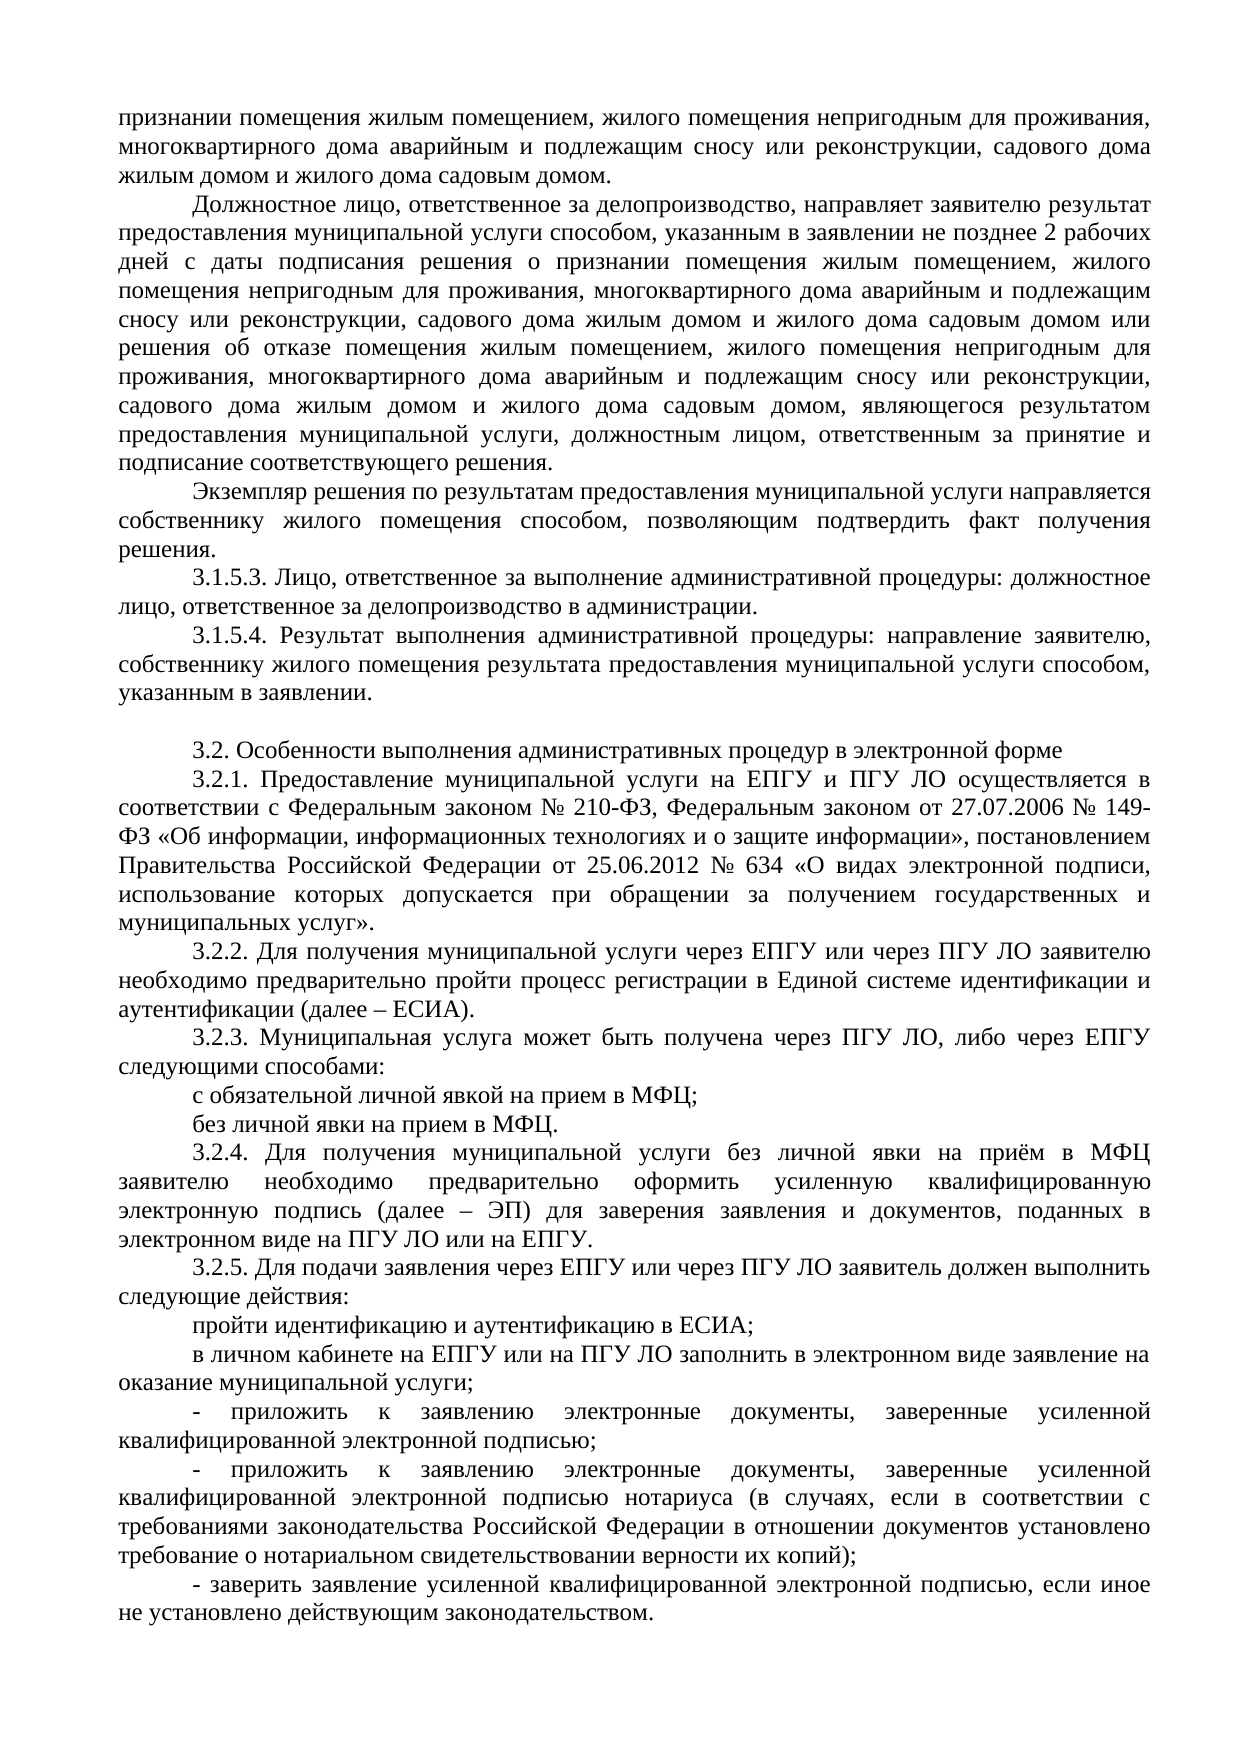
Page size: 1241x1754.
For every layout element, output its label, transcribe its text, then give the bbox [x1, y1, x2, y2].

text - приложить к заявлению электронные документы, заверенные усиленной квалифицированной электронной подписью; [118, 1396, 1152, 1454]
text с обязательной личной явкой на прием в МФЦ; [118, 1080, 1152, 1109]
text пройти идентификацию и аутентификацию в ЕСИА; [118, 1310, 1152, 1339]
text 3.2.5. Для подачи заявления через ЕПГУ или через ПГУ ЛО заявитель должен выполнить следующие действия: [118, 1252, 1152, 1310]
text Экземпляр решения по результатам предоставления муниципальной услуги направляется собственнику жилого помещения способом, позволяющим подтвердить факт получения решения. [118, 476, 1152, 562]
text - заверить заявление усиленной квалифицированной электронной подписью, если иное не установлено действующим законодательством. [118, 1569, 1152, 1626]
text 3.2.1. Предоставление муниципальной услуги на ЕПГУ и ПГУ ЛО осуществляется в соответствии с Федеральным законом № 210-ФЗ, Федеральным законом от 27.07.2006 № 149-ФЗ «Об информации, информационных технологиях и о защите информации», постановлением Правительства Российской Федерации от 25.06.2012 № 634 «О видах электронной подписи, использование которых допускается при обращении за получением государственных и муниципальных услуг». [118, 764, 1152, 936]
title 3.1.5.4. Результат выполнения административной процедуры: направление заявителю, собственнику жилого помещения результата предоставления муниципальной услуги способом, указанным в заявлении. [118, 620, 1152, 706]
text 3.2.3. Муниципальная услуга может быть получена через ПГУ ЛО, либо через ЕПГУ следующими способами: [118, 1022, 1152, 1080]
text в личном кабинете на ЕПГУ или на ПГУ ЛО заполнить в электронном виде заявление на оказание муниципальной услуги; [118, 1339, 1152, 1396]
text без личной явки на прием в МФЦ. [118, 1109, 1152, 1137]
text - приложить к заявлению электронные документы, заверенные усиленной квалифицированной электронной подписью нотариуса (в случаях, если в соответствии с требованиями законодательства Российской Федерации в отношении документов установлено требование о нотариальном свидетельствовании верности их копий); [118, 1454, 1152, 1569]
text Должностное лицо, ответственное за делопроизводство, направляет заявителю результат предоставления муниципальной услуги способом, указанным в заявлении не позднее 2 рабочих дней с даты подписания решения о признании помещения жилым помещением, жилого помещения непригодным для проживания, многоквартирного дома аварийным и подлежащим сносу или реконструкции, садового дома жилым домом и жилого дома садовым домом или решения об отказе помещения жилым помещением, жилого помещения непригодным для проживания, многоквартирного дома аварийным и подлежащим сносу или реконструкции, садового дома жилым домом и жилого дома садовым домом, являющегося результатом предоставления муниципальной услуги, должностным лицом, ответственным за принятие и подписание соответствующего решения. [118, 189, 1152, 476]
text 3.1.5.3. Лицо, ответственное за выполнение административной процедуры: должностное лицо, ответственное за делопроизводство в администрации. [118, 562, 1152, 620]
text 3.2.2. Для получения муниципальной услуги через ЕПГУ или через ПГУ ЛО заявителю необходимо предварительно пройти процесс регистрации в Единой системе идентификации и аутентификации (далее – ЕСИА). [118, 936, 1152, 1022]
text 3.2. Особенности выполнения административных процедур в электронной форме [118, 735, 1152, 764]
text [118, 102, 1152, 189]
text 3.2.4. Для получения муниципальной услуги без личной явки на приём в МФЦ заявителю необходимо предварительно оформить усиленную квалифицированную электронную подпись (далее – ЭП) для заверения заявления и документов, поданных в электронном виде на ПГУ ЛО или на ЕПГУ. [118, 1137, 1152, 1252]
